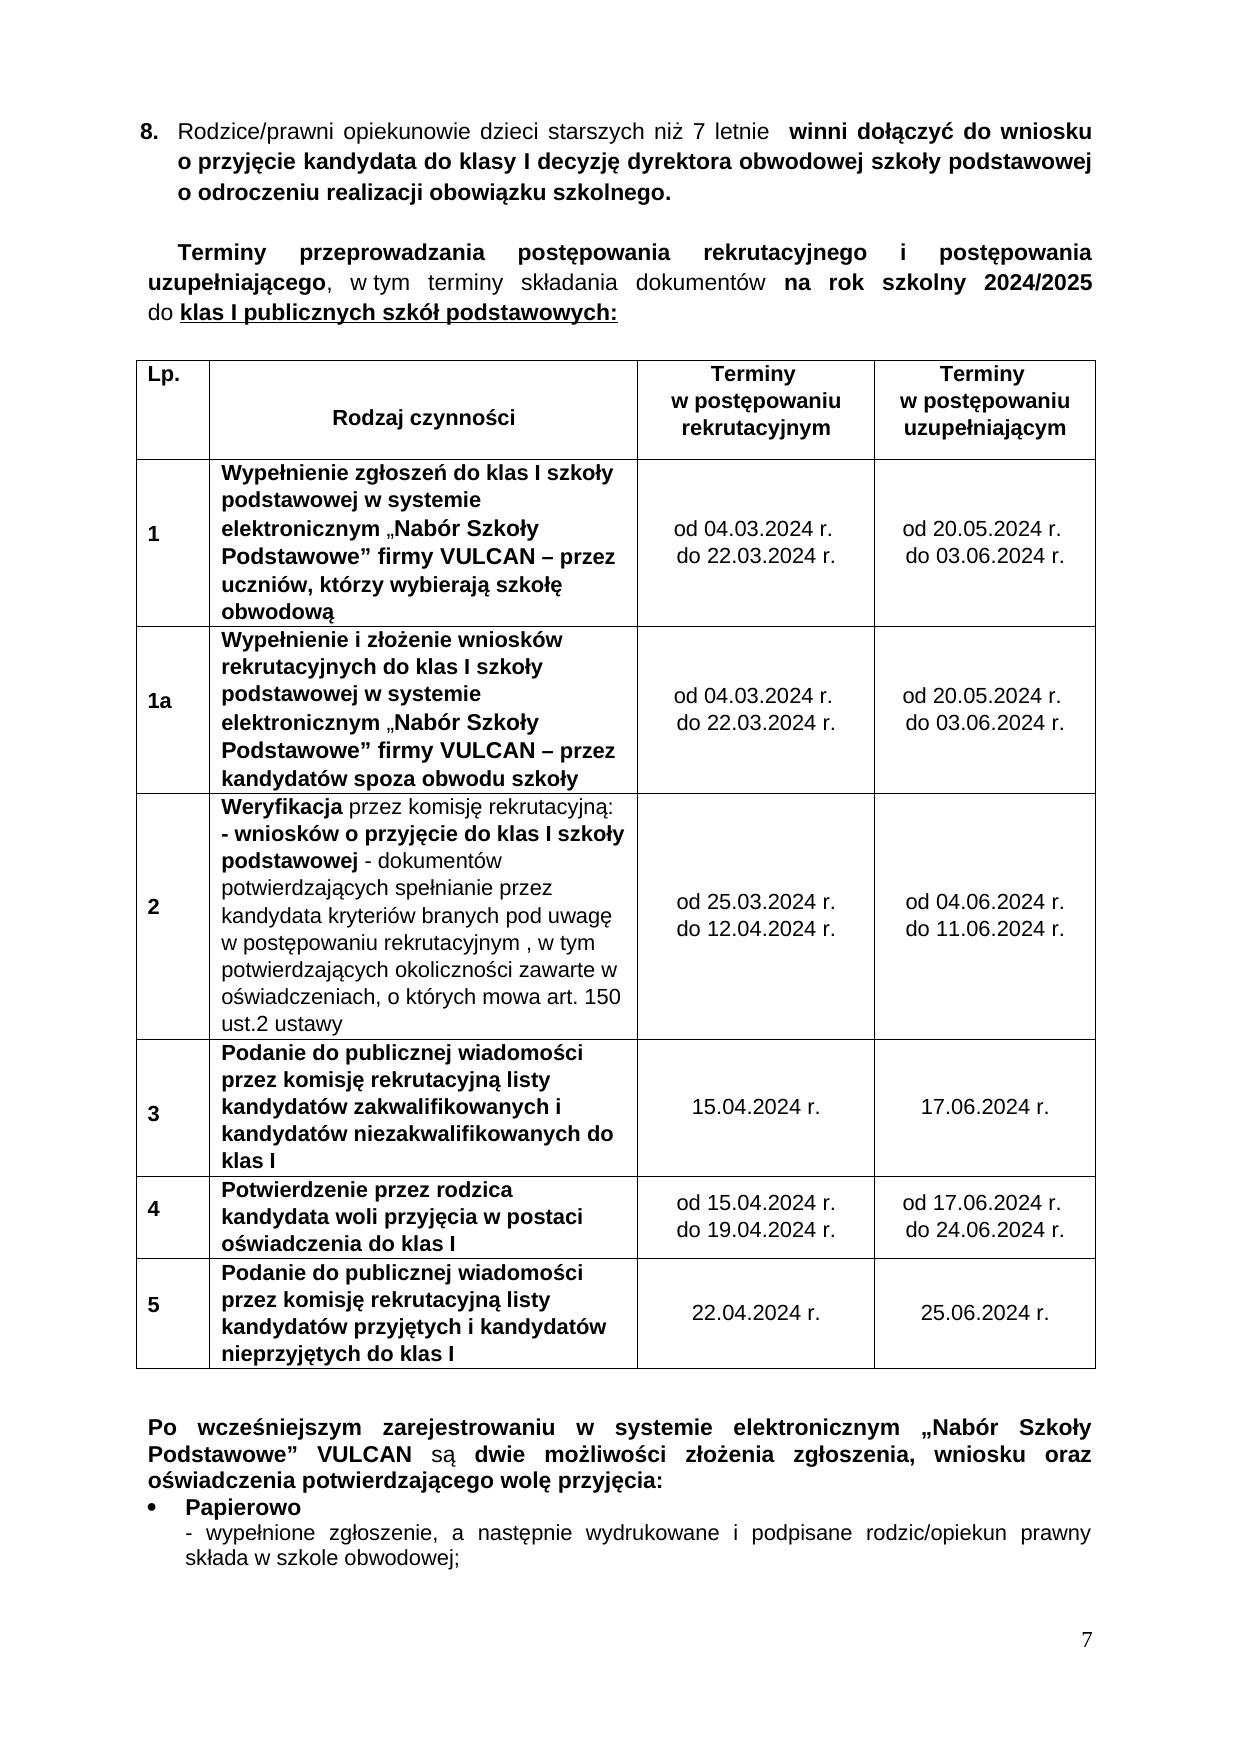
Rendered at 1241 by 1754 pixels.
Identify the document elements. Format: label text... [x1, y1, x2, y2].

table_header Rodzaj czynności [210, 361, 637, 459]
table_cell 1 [137, 460, 209, 626]
list Rodzice/prawni opiekunowie dzieci starszych niż 7 letnie winni dołączyć do wniosku o przyjęcie kandydata do klasy I decyzję dyrektora obwodowej szkoły podstawowej o odroczeniu realizacji obowiązku szkolnego. [140, 118, 1092, 205]
table_cell 2 [137, 794, 209, 1038]
table_cell 5 [137, 1259, 209, 1368]
table_cell od 17.06.2024 r. do 24.06.2024 r. [875, 1177, 1095, 1258]
text Po wcześniejszym zarejestrowaniu w systemie elektronicznym „Nabór Szkoły Podstawowe” VULCAN są dwie możliwości złożenia zgłoszenia, wniosku oraz oświadczenia potwierdzającego wolę przyjęcia: [148, 1414, 1092, 1493]
table_header Terminy w postępowaniu uzupełniającym [875, 361, 1095, 459]
table_cell 3 [137, 1040, 209, 1176]
table_cell 22.04.2024 r. [638, 1259, 874, 1368]
list - wypełnione zgłoszenie, a następnie wydrukowane i podpisane rodzic/opiekun prawny składa w szkole obwodowej; [185, 1520, 1092, 1570]
table_cell 17.06.2024 r. [875, 1040, 1095, 1176]
table_cell Potwierdzenie przez rodzica kandydata woli przyjęcia w postaci oświadczenia do klas I [210, 1177, 637, 1258]
table_header Lp. [137, 361, 209, 459]
table_cell od 20.05.2024 r. do 03.06.2024 r. [875, 460, 1095, 626]
table_cell od 04.03.2024 r. do 22.03.2024 r. [638, 460, 874, 626]
table_cell Podanie do publicznej wiadomości przez komisję rekrutacyjną listy kandydatów zakwalifikowanych i kandydatów niezakwalifikowanych do klas I [210, 1040, 637, 1176]
table_cell Wypełnienie zgłoszeń do klas I szkoły podstawowej w systemie elektronicznym „Nabór Szkoły Podstawowe” firmy VULCAN – przez uczniów, którzy wybierają szkołę obwodową [210, 460, 637, 626]
table_cell 1a [137, 627, 209, 793]
table_cell 25.06.2024 r. [875, 1259, 1095, 1368]
table_cell Weryfikacja przez komisję rekrutacyjną: - wniosków o przyjęcie do klas I szkoły podstawowej - dokumentów potwierdzających spełnianie przez kandydata kryteriów branych pod uwagę w postępowaniu rekrutacyjnym , w tym potwierdzających okoliczności zawarte w oświadczeniach, o których mowa art. 150 ust.2 ustawy [210, 794, 637, 1038]
table_cell Podanie do publicznej wiadomości przez komisję rekrutacyjną listy kandydatów przyjętych i kandydatów nieprzyjętych do klas I [210, 1259, 637, 1368]
table_cell od 04.03.2024 r. do 22.03.2024 r. [638, 627, 874, 793]
table_cell od 15.04.2024 r. do 19.04.2024 r. [638, 1177, 874, 1258]
list Papierowo [148, 1493, 1092, 1520]
table_cell od 20.05.2024 r. do 03.06.2024 r. [875, 627, 1095, 793]
table_cell od 04.06.2024 r. do 11.06.2024 r. [875, 794, 1095, 1038]
table_cell 4 [137, 1177, 209, 1258]
table_cell od 25.03.2024 r. do 12.04.2024 r. [638, 794, 874, 1038]
table_cell Wypełnienie i złożenie wniosków rekrutacyjnych do klas I szkoły podstawowej w systemie elektronicznym „Nabór Szkoły Podstawowe” firmy VULCAN – przez kandydatów spoza obwodu szkoły [210, 627, 637, 793]
table_header Terminy w postępowaniu rekrutacyjnym [638, 361, 874, 459]
table_cell 15.04.2024 r. [638, 1040, 874, 1176]
text Terminy przeprowadzania postępowania rekrutacyjnego i postępowania uzupełniającego, w tym terminy składania dokumentów na rok szkolny 2024/2025 do klas I publicznych szkół podstawowych: [148, 239, 1092, 326]
